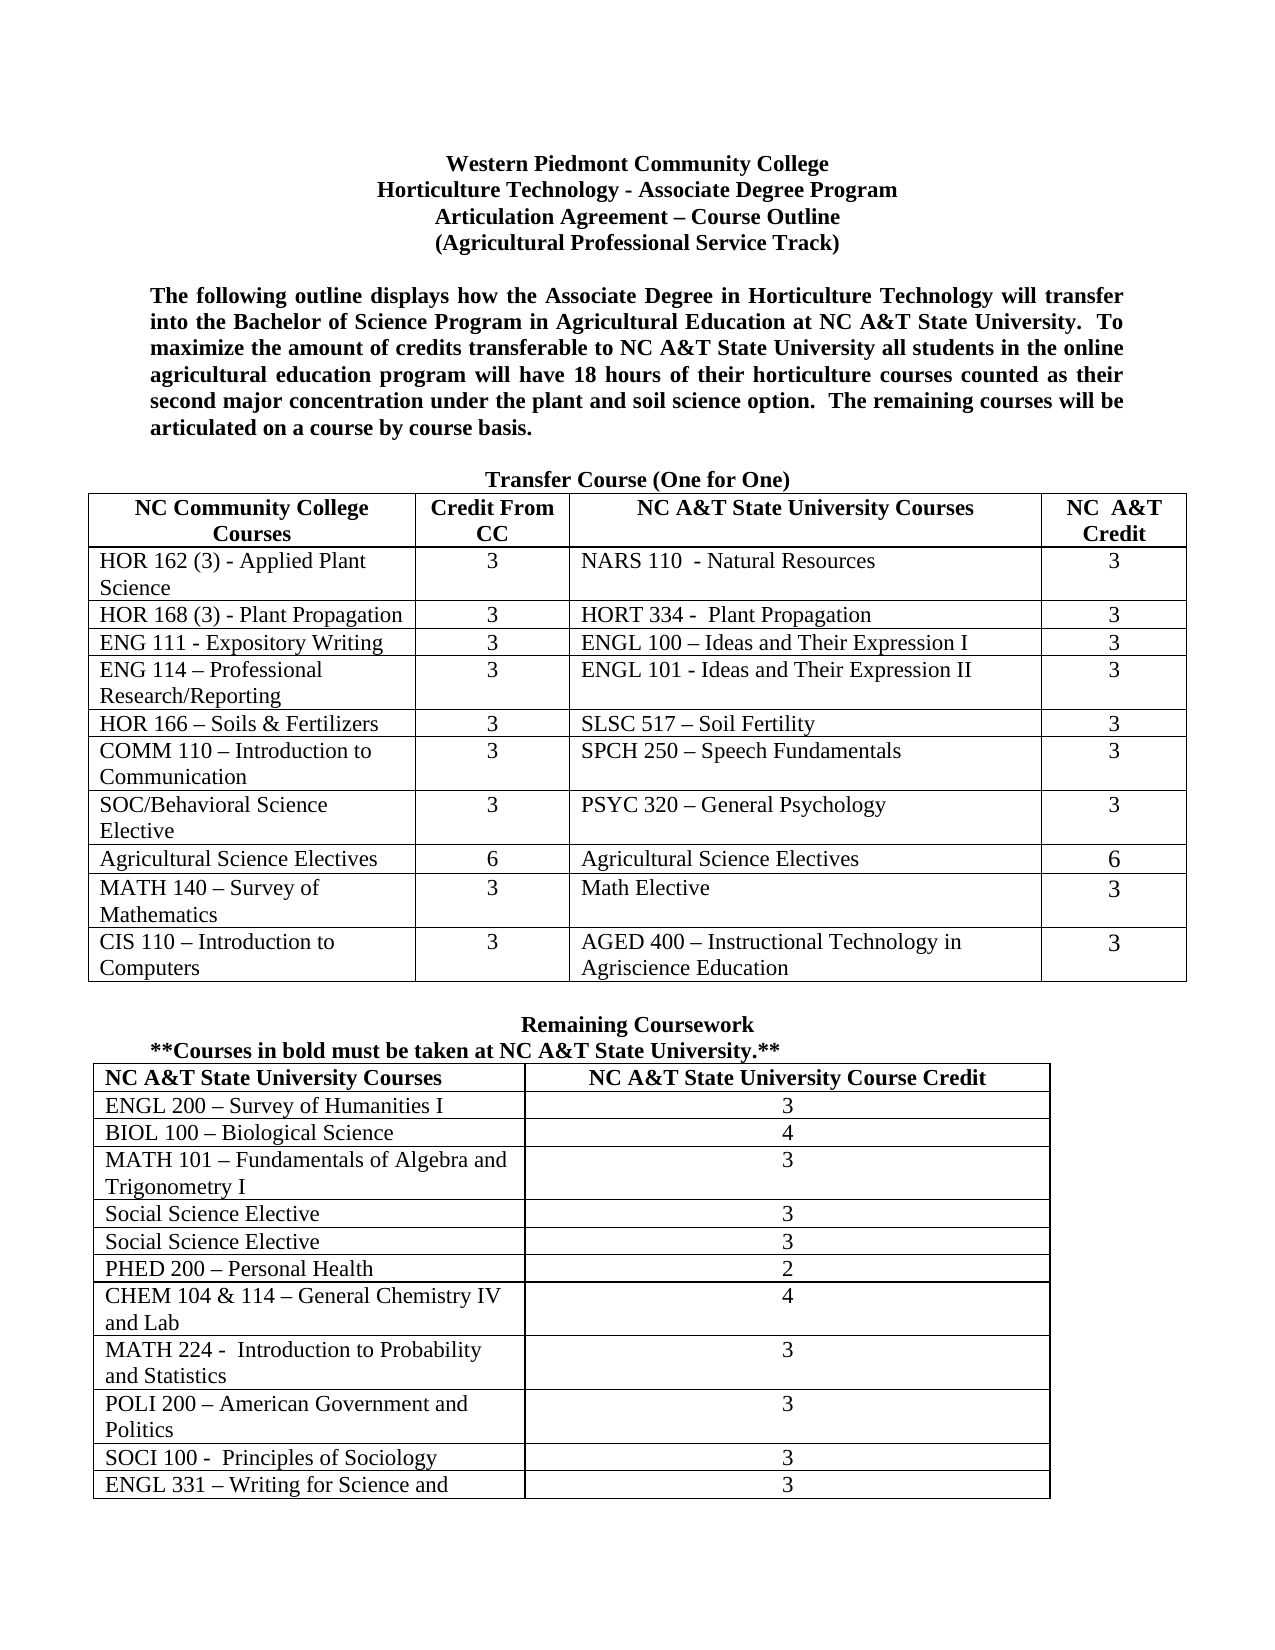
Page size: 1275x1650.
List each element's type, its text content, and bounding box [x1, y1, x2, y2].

table_cell 3 [526, 1336, 1049, 1389]
table_cell SLSC 517 – Soil Fertility [570, 710, 1041, 736]
table_cell 3 [526, 1228, 1049, 1254]
table_cell SOCI 100 - Principles of Sociology [94, 1444, 524, 1470]
table_cell ENGL 200 – Survey of Humanities I [94, 1092, 524, 1118]
table_cell MATH 140 – Survey of Mathematics [89, 874, 415, 927]
table_cell ENG 111 - Expository Writing [89, 629, 415, 655]
table_cell COMM 110 – Introduction to Communication [89, 737, 415, 790]
text Transfer Course (One for One) [150, 466, 1125, 493]
text (Agricultural Professional Service Track) [150, 229, 1125, 255]
table_cell BIOL 100 – Biological Science [94, 1119, 524, 1146]
table_cell AGED 400 – Instructional Technology in Agriscience Education [570, 928, 1041, 981]
table_cell SPCH 250 – Speech Fundamentals [570, 737, 1041, 790]
table_cell 3 [416, 791, 569, 843]
table_cell MATH 101 – Fundamentals of Algebra and Trigonometry I [94, 1147, 524, 1199]
table_cell 3 [416, 629, 569, 655]
text Western Piedmont Community College [150, 150, 1125, 176]
table_cell 3 [1042, 710, 1186, 736]
table_cell CIS 110 – Introduction to Computers [89, 928, 415, 981]
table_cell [94, 1471, 524, 1497]
table_cell 3 [526, 1147, 1049, 1199]
table_cell 4 [526, 1119, 1049, 1146]
table_header NC Community College Courses [89, 494, 415, 546]
table_cell 3 [1042, 548, 1186, 600]
table_cell 3 [1042, 928, 1186, 981]
table_cell 3 [1042, 601, 1186, 627]
table_cell PHED 200 – Personal Health [94, 1255, 524, 1281]
table_cell HOR 168 (3) - Plant Propagation [89, 601, 415, 627]
text The following outline displays how the Associate Degree in Horticulture Technology will transfer into the Bachelor of Science Program in Agricultural Education at NC . To maximize the amount of credits transferable to NC A&T State University all students in the online agricultural education program will have 18 hours of their horticulture courses counted as their second major concentration under the plant and soil science option. The remaining courses will be articulated on a course by course basis. [150, 282, 1125, 440]
table_header Credit From CC [416, 494, 569, 546]
table_cell 3 [526, 1092, 1049, 1118]
table_cell Social Science Elective [94, 1228, 524, 1254]
table_cell HOR 162 (3) - Applied Plant Science [89, 548, 415, 600]
table_cell MATH 224 - Introduction to Probability and Statistics [94, 1336, 524, 1389]
table_cell 3 [1042, 737, 1186, 790]
text Horticulture Technology - Associate Degree Program [150, 176, 1125, 203]
table_header NC Course Credit [526, 1064, 1049, 1091]
text **Courses in bold must be taken at NC University.** [150, 1037, 1125, 1063]
table_header NC A&T Credit [1042, 494, 1186, 546]
table_cell Math Elective [570, 874, 1041, 927]
table_cell HOR 166 – Soils & Fertilizers [89, 710, 415, 736]
table_cell NARS 110 - Natural Resources [570, 548, 1041, 600]
table_header NC Courses [570, 494, 1041, 546]
table_cell POLI 200 – American Government and Politics [94, 1390, 524, 1443]
table_cell 3 [1042, 791, 1186, 843]
table_cell 3 [1042, 629, 1186, 655]
table_header NC Courses [94, 1064, 524, 1091]
table_cell ENGL 101 - Ideas and Their Expression II [570, 656, 1041, 709]
table_cell 3 [416, 548, 569, 600]
table_cell 2 [526, 1255, 1049, 1281]
table_cell HORT 334 - Plant Propagation [570, 601, 1041, 627]
table_cell 3 [1042, 656, 1186, 709]
text Remaining Coursework [150, 1011, 1125, 1037]
table_cell 3 [416, 874, 569, 927]
table_cell 4 [526, 1283, 1049, 1335]
table_cell Social Science Elective [94, 1200, 524, 1227]
table_cell ENG 114 – Professional Research/Reporting [89, 656, 415, 709]
table_cell 3 [416, 737, 569, 790]
table_cell 3 [416, 601, 569, 627]
table_cell 3 [1042, 874, 1186, 927]
table_cell ENGL 100 – Ideas and Their Expression I [570, 629, 1041, 655]
table_cell SOC/Behavioral Science Elective [89, 791, 415, 843]
table_cell 3 [416, 928, 569, 981]
table_cell 3 [416, 656, 569, 709]
table_cell CHEM 104 & 114 – General Chemistry IV and Lab [94, 1283, 524, 1335]
table_cell PSYC 320 – General Psychology [570, 791, 1041, 843]
table_cell Agricultural Science Electives [89, 845, 415, 873]
table_cell 3 [416, 710, 569, 736]
table_cell Agricultural Science Electives [570, 845, 1041, 873]
table_cell 3 [526, 1444, 1049, 1470]
table_cell 6 [416, 845, 569, 873]
table_cell 3 [526, 1471, 1049, 1497]
text Articulation Agreement – Course Outline [150, 203, 1125, 229]
table_cell 6 [1042, 845, 1186, 873]
table_cell 3 [526, 1390, 1049, 1443]
table_cell 3 [526, 1200, 1049, 1227]
